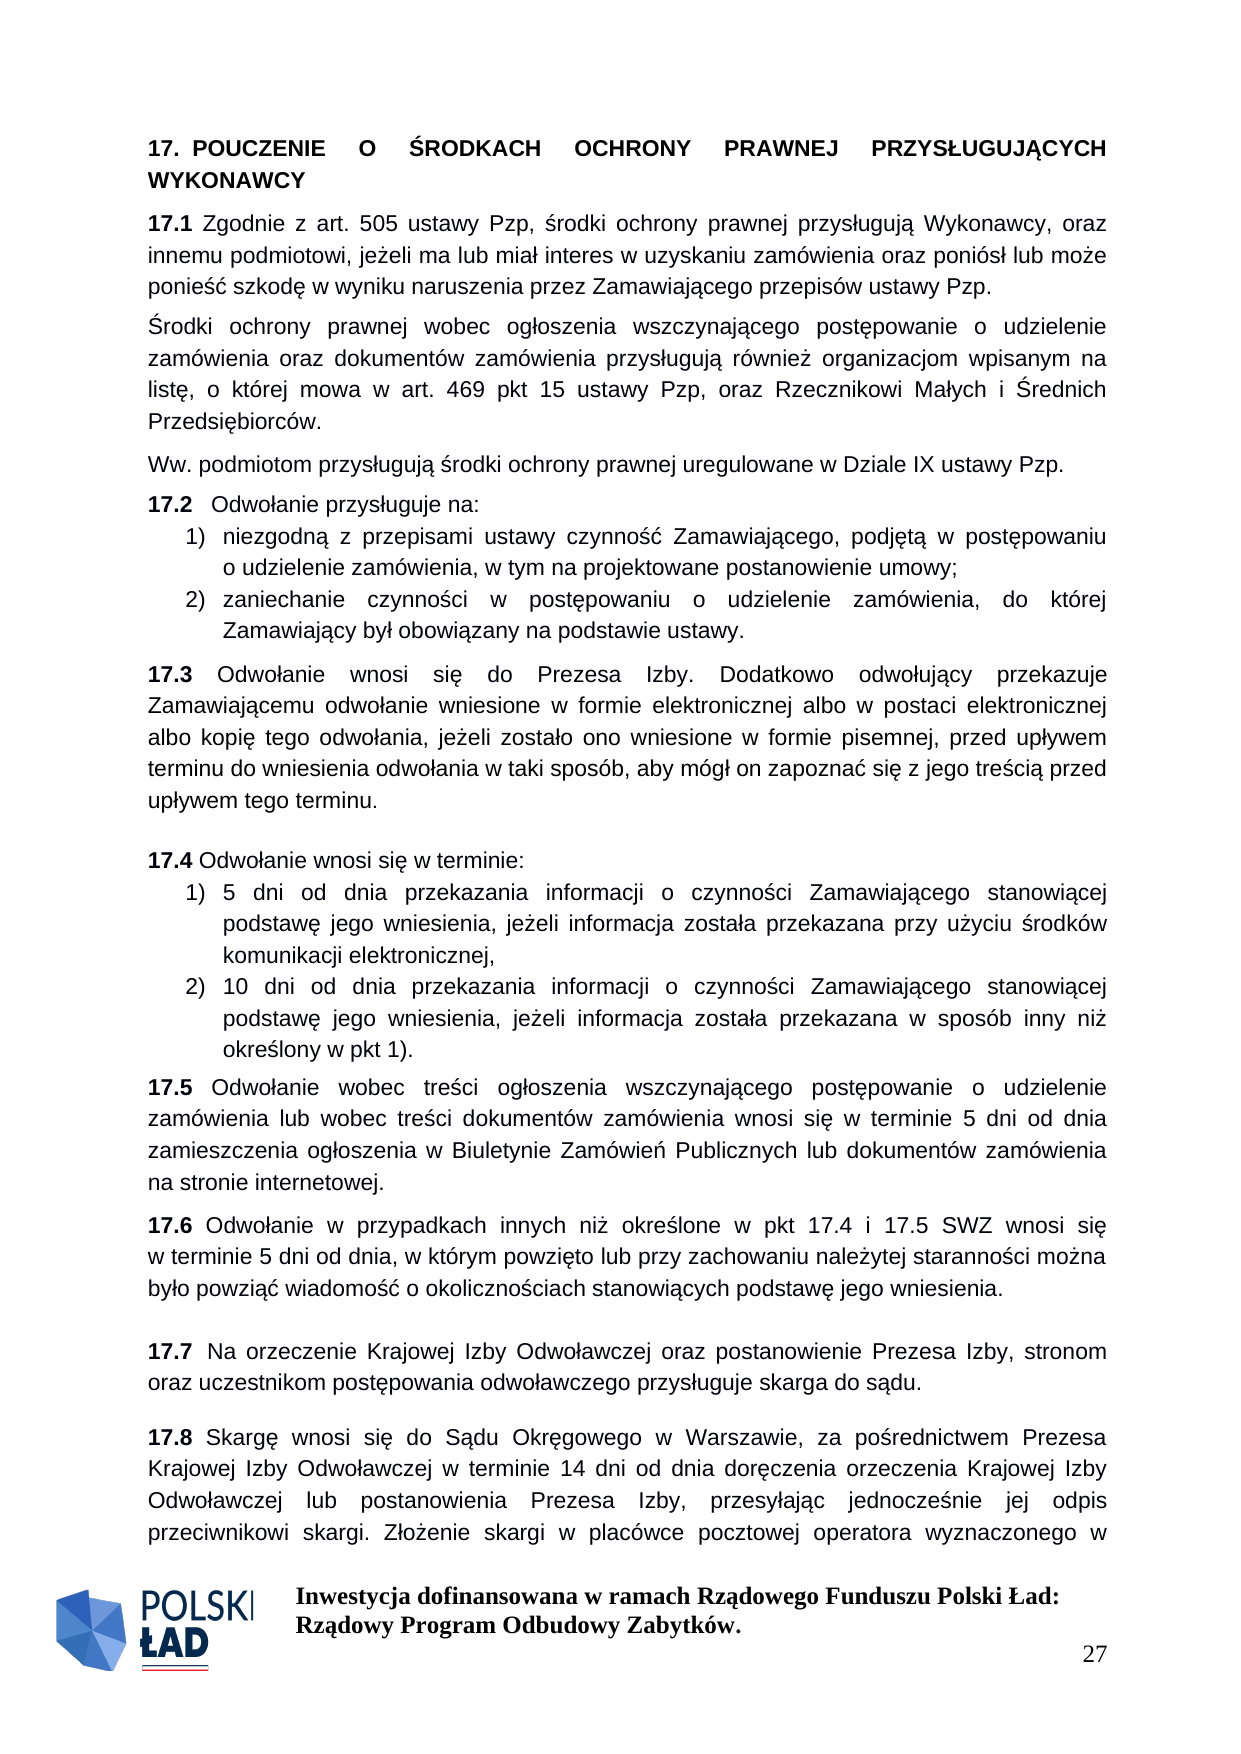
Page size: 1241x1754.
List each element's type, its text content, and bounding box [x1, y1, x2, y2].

list niezgodną z przepisami ustawy czynność Zamawiającego, podjętą w postępowaniu o udzielenie zamówienia, w tym na projektowane postanowienie umowy; [185, 523, 1107, 581]
text Środki ochrony prawnej wobec ogłoszenia wszczynającego postępowanie o udzielenie zamówienia oraz dokumentów zamówienia przysługują również organizacjom wpisanym na listę, o której mowa w art. 469 pkt 15 ustawy Pzp, oraz Rzecznikowi Małych i Średnich Przedsiębiorców. [148, 313, 1107, 434]
text 17.4 Odwołanie wnosi się w terminie: [148, 847, 1107, 873]
list POUCZENIE O ŚRODKACH OCHRONY PRAWNEJ PRZYSŁUGUJĄCYCH WYKONAWCY [148, 135, 1107, 193]
text 17.5 Odwołanie wobec treści ogłoszenia wszczynającego postępowanie o udzielenie zamówienia lub wobec treści dokumentów zamówienia wnosi się w terminie 5 dni od dnia zamieszczenia ogłoszenia w Biuletynie Zamówień Publicznych lub dokumentów zamówienia na stronie internetowej. [148, 1074, 1107, 1195]
list 10 dni od dnia przekazania informacji o czynności Zamawiającego stanowiącej podstawę jego wniesienia, jeżeli informacja została przekazana w sposób inny niż określony w pkt 1). [185, 973, 1107, 1063]
text Ww. podmiotom przysługują środki ochrony prawnej uregulowane w Dziale IX ustawy Pzp. [148, 451, 1107, 477]
list 5 dni od dnia przekazania informacji o czynności Zamawiającego stanowiącej podstawę jego wniesienia, jeżeli informacja została przekazana przy użyciu środków komunikacji elektronicznej, [185, 879, 1107, 968]
picture [56, 1589, 253, 1671]
list Na orzeczenie Krajowej Izby Odwoławczej oraz postanowienie Prezesa Izby, stronom oraz uczestnikom postępowania odwoławczego przysługuje skarga do sądu. [148, 1338, 1107, 1396]
text 17.1 Zgodnie z art. 505 ustawy Pzp, środki ochrony prawnej przysługują Wykonawcy, oraz innemu podmiotowi, jeżeli ma lub miał interes w uzyskaniu zamówienia oraz poniósł lub może ponieść szkodę w wyniku naruszenia przez Zamawiającego przepisów ustawy Pzp. [148, 210, 1107, 299]
list zaniechanie czynności w postępowaniu o udzielenie zamówienia, do której Zamawiający był obowiązany na podstawie ustawy. [185, 586, 1107, 644]
text 17.2 Odwołanie przysługuje na: [148, 491, 1107, 517]
text 17.6 Odwołanie w przypadkach innych niż określone w pkt 17.4 i 17.5 SWZ wnosi się w terminie 5 dni od dnia, w którym powzięto lub przy zachowaniu należytej staranności można było powziąć wiadomość o okolicznościach stanowiących podstawę jego wniesienia. [148, 1212, 1107, 1301]
text 17.3 Odwołanie wnosi się do Prezesa Izby. Dodatkowo odwołujący przekazuje Zamawiającemu odwołanie wniesione w formie elektronicznej albo w postaci elektronicznej albo kopię tego odwołania, jeżeli zostało ono wniesione w formie pisemnej, przed upływem terminu do wniesienia odwołania w taki sposób, aby mógł on zapoznać się z jego treścią przed upływem tego terminu. [148, 661, 1107, 813]
